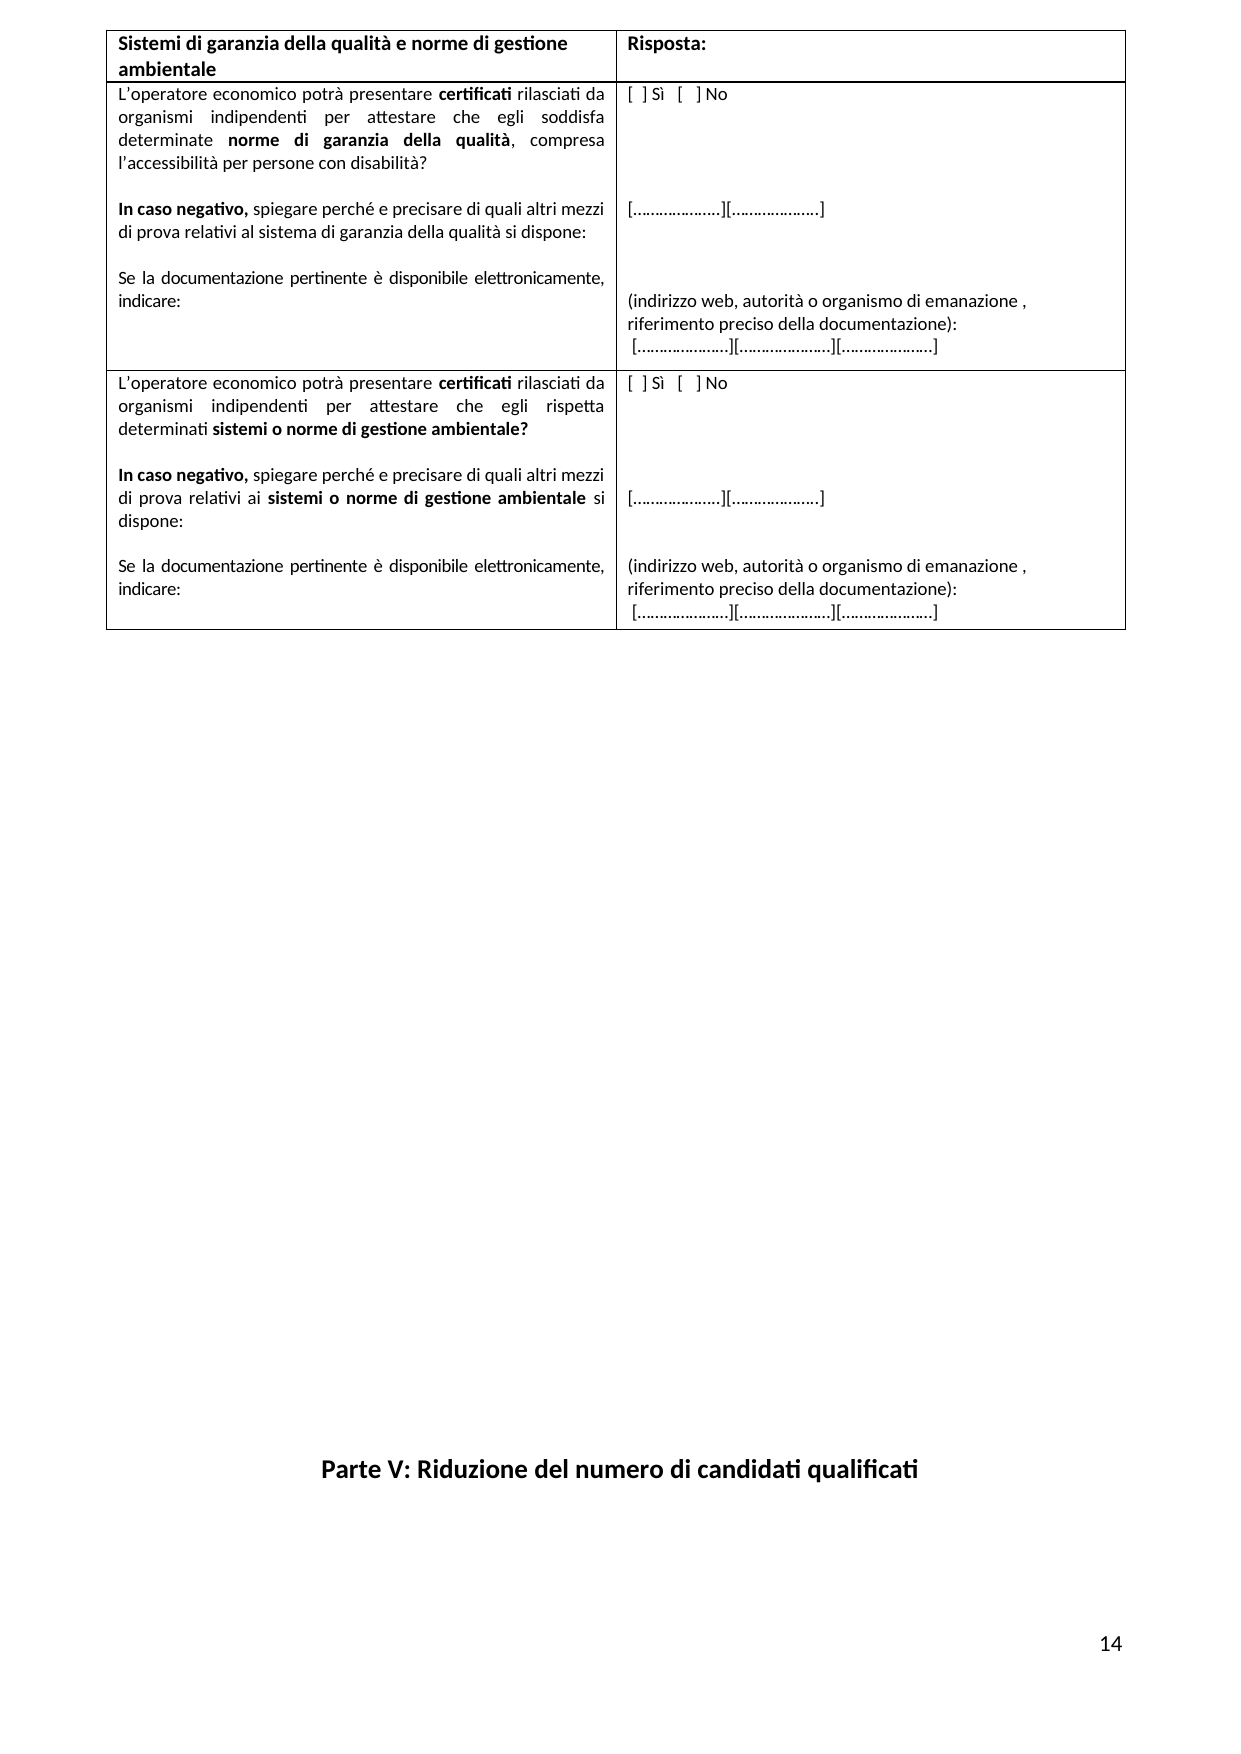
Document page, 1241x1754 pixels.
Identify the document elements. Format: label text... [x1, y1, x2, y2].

table_cell [ ] Sì [ ] No [………………..][………………..] (indirizzo web, autorità o organismo di emanazione , riferimento preciso della documentazione): […………………][…………………][…………………] [617, 371, 1125, 629]
table_header Risposta: [617, 31, 1125, 81]
table_cell [ ] Sì [ ] No [………………..][………………..] (indirizzo web, autorità o organismo di emanazione , riferimento preciso della documentazione): […………………][…………………][…………………] [617, 83, 1125, 370]
table_cell L’operatore economico potrà presentare certificati rilasciati da organismi indipendenti per attestare che egli soddisfa determinate norme di garanzia della qualità, compresa l’accessibilità per persone con disabilità? In caso negativo, spiegare perché e precisare di quali altri mezzi di prova relativi al sistema di garanzia della qualità si dispone: Se la documentazione pertinente è disponibile elettronicamente, indicare: [107, 83, 616, 370]
table_cell L’operatore economico potrà presentare certificati rilasciati da organismi indipendenti per attestare che egli rispetta determinati sistemi o norme di gestione ambientale? In caso negativo, spiegare perché e precisare di quali altri mezzi di prova relativi ai sistemi o norme di gestione ambientale si dispone: Se la documentazione pertinente è disponibile elettronicamente, indicare: [107, 371, 616, 629]
table_header Sistemi di garanzia della qualità e norme di gestione ambientale [107, 31, 616, 81]
text Parte V: Riduzione del numero di candidati qualificati [118, 1453, 1122, 1486]
